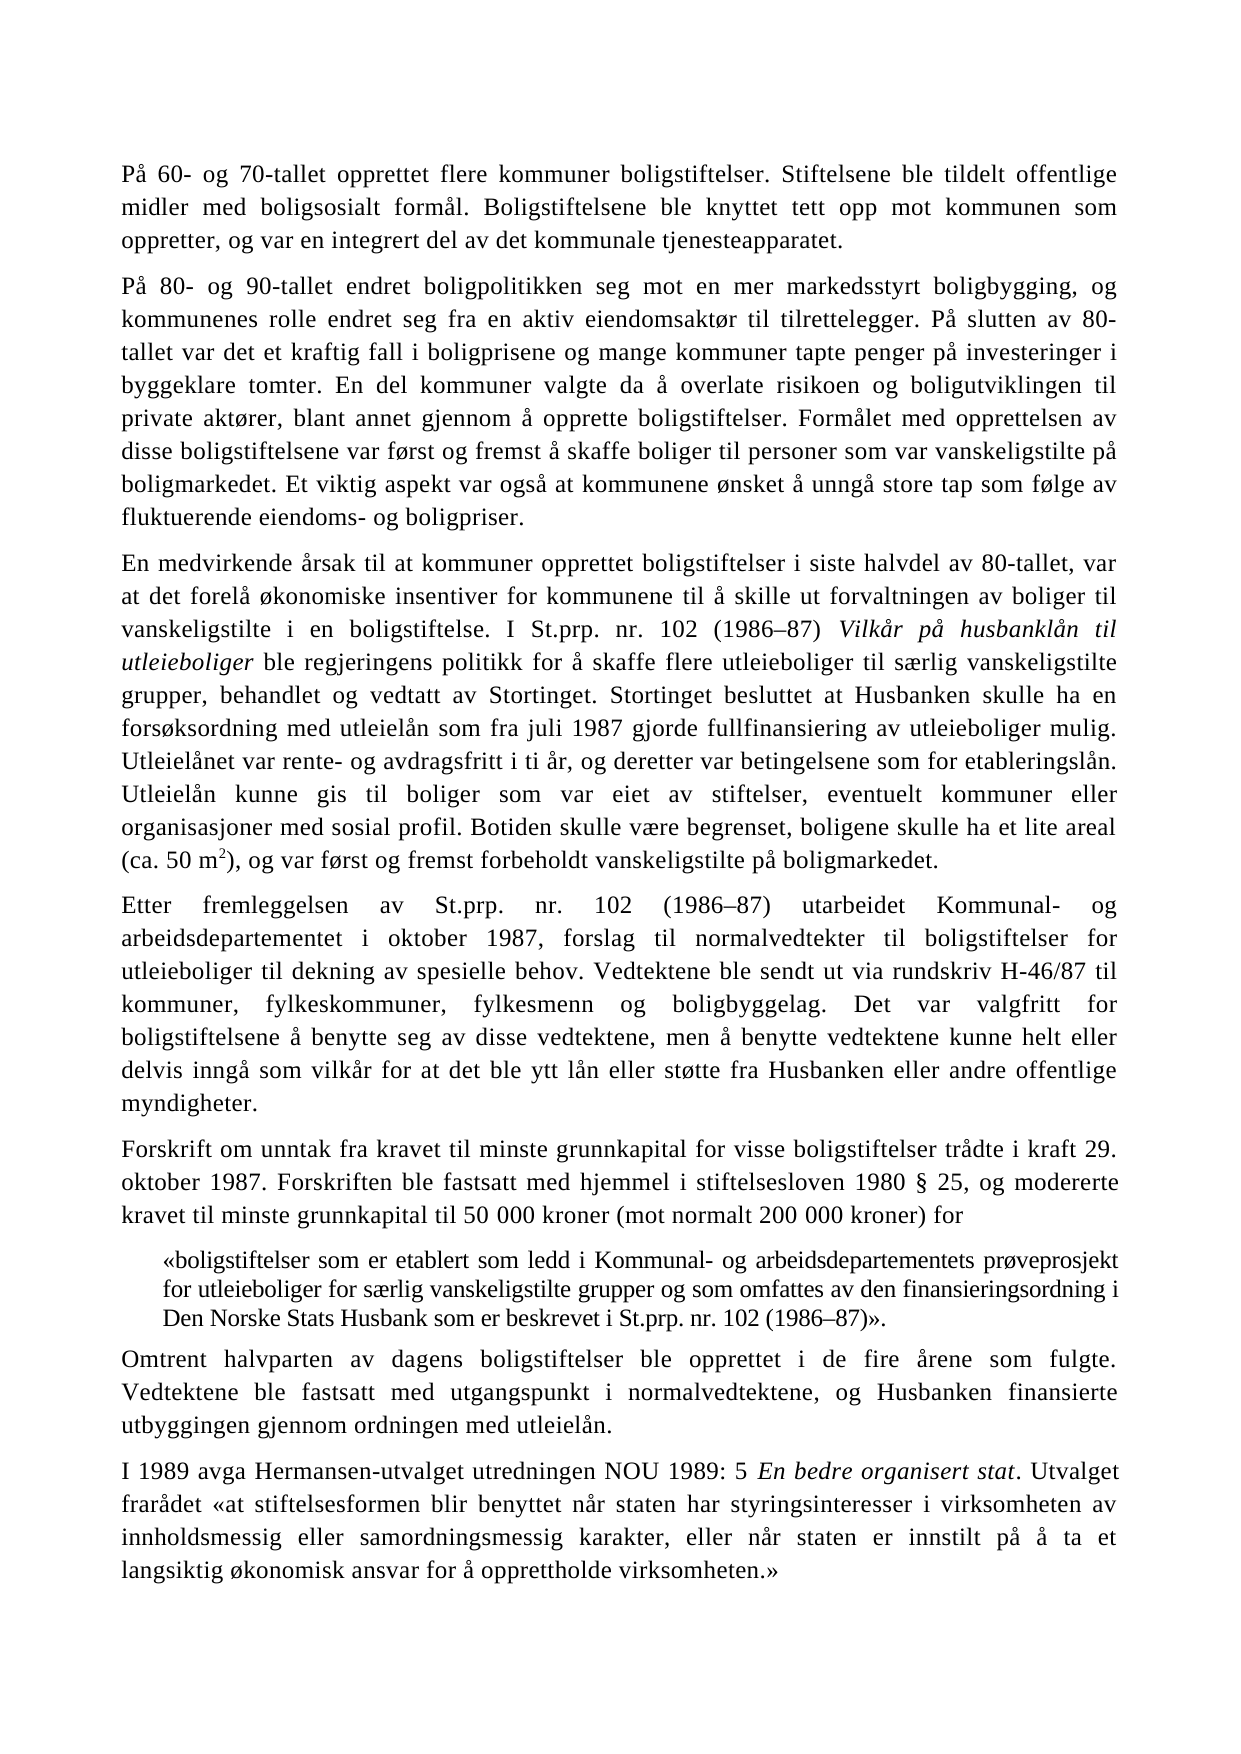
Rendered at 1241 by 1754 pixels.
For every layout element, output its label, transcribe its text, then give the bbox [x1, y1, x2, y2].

text Omtrent halvparten av dagens boligstiftelser ble opprettet i de fire årene som fulgte. Vedtektene ble fastsatt med utgangspunkt i normalvedtektene, og Husbanken finansierte utbyggingen gjennom ordningen med utleielån. [121, 1344, 1119, 1439]
text En medvirkende årsak til at kommuner opprettet boligstiftelser i siste halvdel av 80-tallet, var at det forelå økonomiske insentiver for kommunene til å skille ut forvaltningen av boliger til vanskeligstilte i en boligstiftelse. I St.prp. nr. 102 (1986–87) Vilkår på husbanklån til utleieboliger ble regjeringens politikk for å skaffe flere utleieboliger til særlig vanskeligstilte grupper, behandlet og vedtatt av Stortinget. Stortinget besluttet at Husbanken skulle ha en forsøksordning med utleielån som fra juli 1987 gjorde fullfinansiering av utleieboliger mulig. Utleielånet var rente- og avdragsfritt i ti år, og deretter var betingelsene som for etableringslån. Utleielån kunne gis til boliger som var eiet av stiftelser, eventuelt kommuner eller organisasjoner med sosial profil. Botiden skulle være begrenset, boligene skulle ha et lite areal (ca. 50 m2), og var først og fremst forbeholdt vanskeligstilte på boligmarkedet. [121, 548, 1119, 874]
text «boligstiftelser som er etablert som ledd i Kommunal- og arbeidsdepartementets prøveprosjekt for utleieboliger for særlig vanskeligstilte grupper og som omfattes av den finansieringsordning i Den Norske Stats Husbank som er beskrevet i St.prp. nr. 102 (1986–87)». [162, 1246, 1119, 1332]
text Forskrift om unntak fra kravet til minste grunnkapital for visse boligstiftelser trådte i kraft 29. oktober 1987. Forskriften ble fastsatt med hjemmel i stiftelsesloven 1980 § 25, og modererte kravet til minste grunnkapital til 50 000 kroner (mot normalt 200 000 kroner) for [121, 1134, 1119, 1229]
text På 80- og 90-tallet endret boligpolitikken seg mot en mer markedsstyrt boligbygging, og kommunenes rolle endret seg fra en aktiv eiendomsaktør til tilrettelegger. På slutten av 80-tallet var det et kraftig fall i boligprisene og mange kommuner tapte penger på investeringer i byggeklare tomter. En del kommuner valgte da å overlate risikoen og boligutviklingen til private aktører, blant annet gjennom å opprette boligstiftelser. Formålet med opprettelsen av disse boligstiftelsene var først og fremst å skaffe boliger til personer som var vanskeligstilte på boligmarkedet. Et viktig aspekt var også at kommunene ønsket å unngå store tap som følge av fluktuerende eiendoms- og boligpriser. [121, 271, 1119, 531]
text I 1989 avga Hermansen-utvalget utredningen NOU 1989: 5 En bedre organisert stat. Utvalget frarådet «at stiftelsesformen blir benyttet når staten har styringsinteresser i virksomheten av innholdsmessig eller samordningsmessig karakter, eller når staten er innstilt på å ta et langsiktig økonomisk ansvar for å opprettholde virksomheten.» [121, 1456, 1119, 1584]
text På 60- og 70-tallet opprettet flere kommuner boligstiftelser. Stiftelsene ble tildelt offentlige midler med boligsosialt formål. Boligstiftelsene ble knyttet tett opp mot kommunen som oppretter, og var en integrert del av det kommunale tjenesteapparatet. [121, 159, 1119, 254]
text Etter fremleggelsen av St.prp. nr. 102 (1986–87) utarbeidet Kommunal- og arbeidsdepartementet i oktober 1987, forslag til normalvedtekter til boligstiftelser for utleieboliger til dekning av spesielle behov. Vedtektene ble sendt ut via rundskriv H-46/87 til kommuner, fylkeskommuner, fylkesmenn og boligbyggelag. Det var valgfritt for boligstiftelsene å benytte seg av disse vedtektene, men å benytte vedtektene kunne helt eller delvis inngå som vilkår for at det ble ytt lån eller støtte fra Husbanken eller andre offentlige myndigheter. [121, 890, 1119, 1117]
